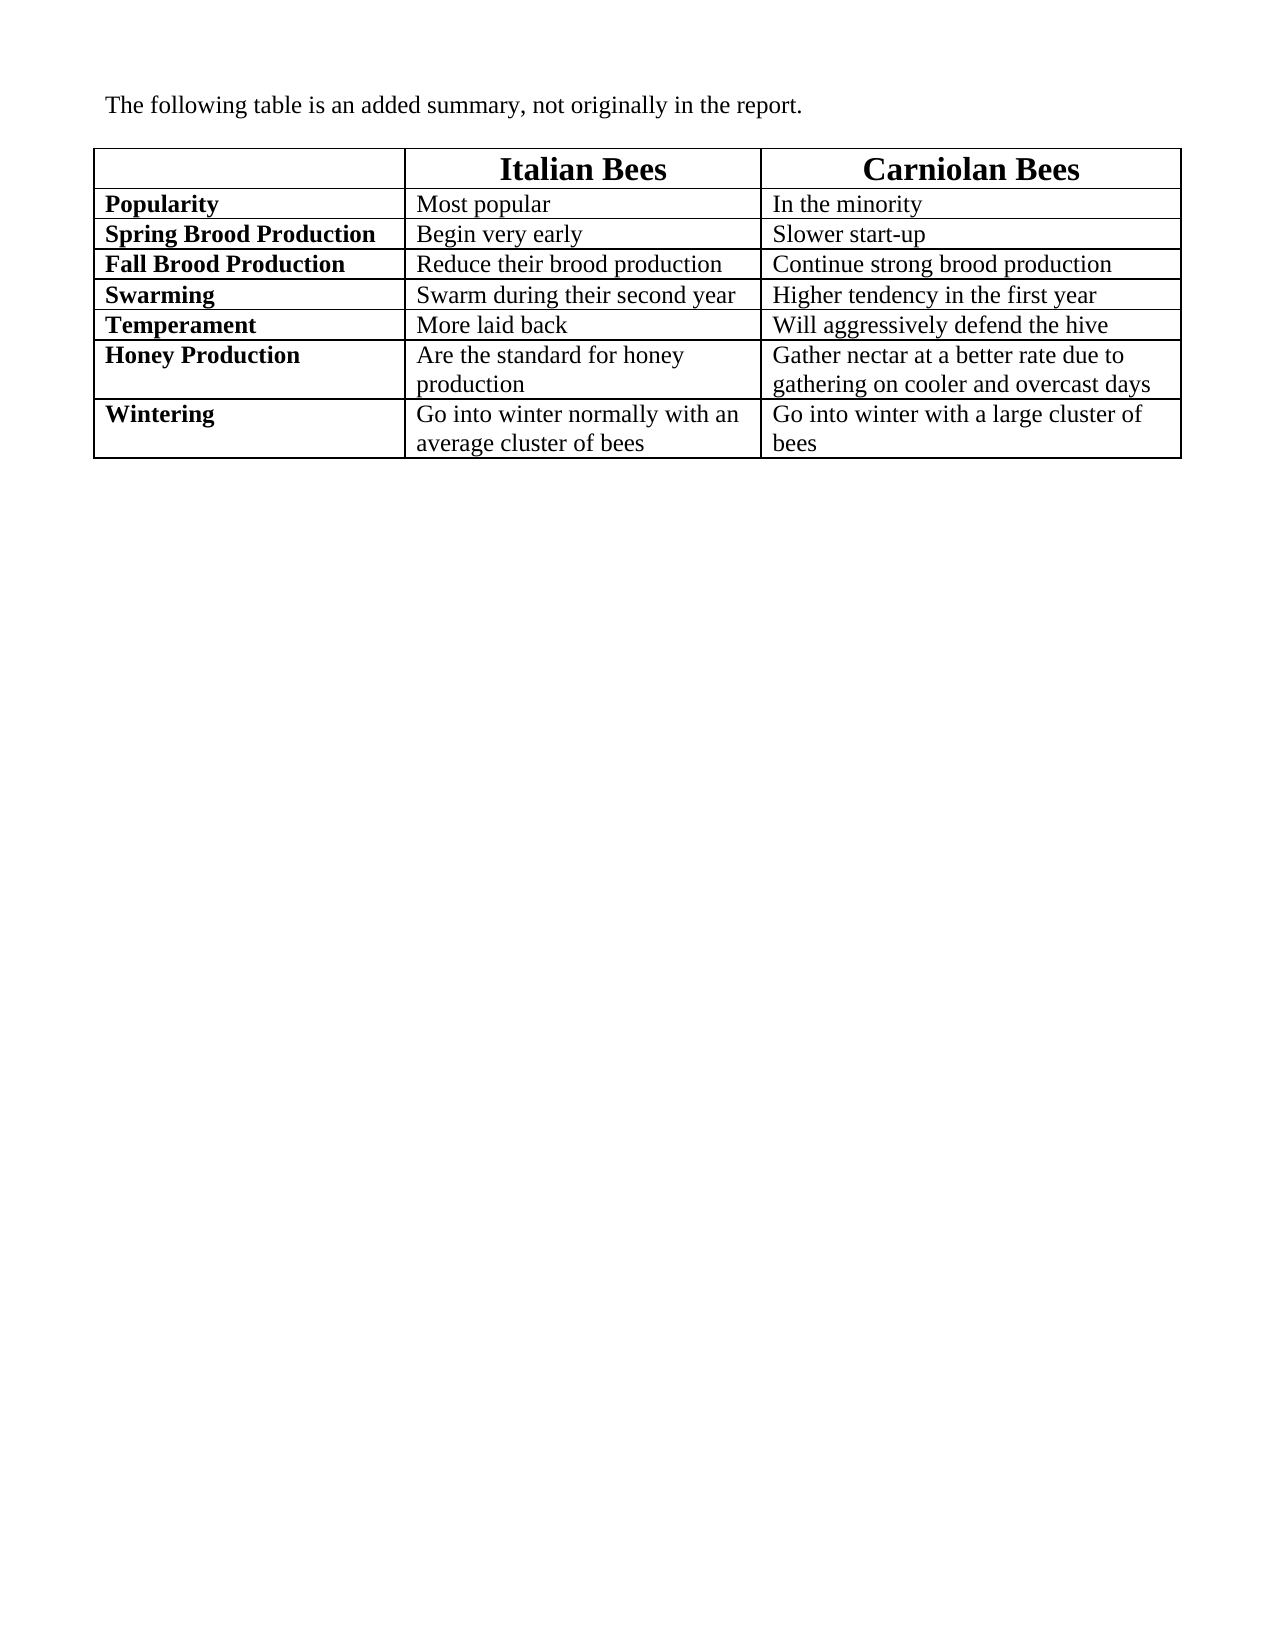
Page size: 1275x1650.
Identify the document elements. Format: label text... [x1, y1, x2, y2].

table_cell In the minority [762, 189, 1180, 218]
table_cell Higher tendency in the first year [762, 280, 1180, 309]
table_header Carniolan Bees [762, 149, 1180, 187]
table_cell Wintering [95, 400, 404, 457]
table_cell Gather nectar at a better rate due to gathering on cooler and overcast days [762, 341, 1180, 398]
table_header [95, 149, 404, 187]
table_cell More laid back [406, 310, 760, 339]
table_cell Reduce their brood production [406, 250, 760, 278]
table_cell Popularity [95, 189, 404, 218]
table_cell Go into winter normally with an average cluster of bees [406, 400, 760, 457]
table_cell Most popular [406, 189, 760, 218]
text The following table is an added summary, not originally in the report. [105, 90, 1170, 119]
table_cell Honey Production [95, 341, 404, 398]
table_cell Are the standard for honey production [406, 341, 760, 398]
table_cell Spring Brood Production [95, 219, 404, 248]
table_cell Begin very early [406, 219, 760, 248]
table_cell Continue strong brood production [762, 250, 1180, 278]
table_cell Swarming [95, 280, 404, 309]
table_cell Temperament [95, 310, 404, 339]
table_cell Will aggressively defend the hive [762, 310, 1180, 339]
table_cell Fall Brood Production [95, 250, 404, 278]
table_cell Go into winter with a large cluster of bees [762, 400, 1180, 457]
table_cell Swarm during their second year [406, 280, 760, 309]
table_cell Slower start-up [762, 219, 1180, 248]
table_header Italian Bees [406, 149, 760, 187]
